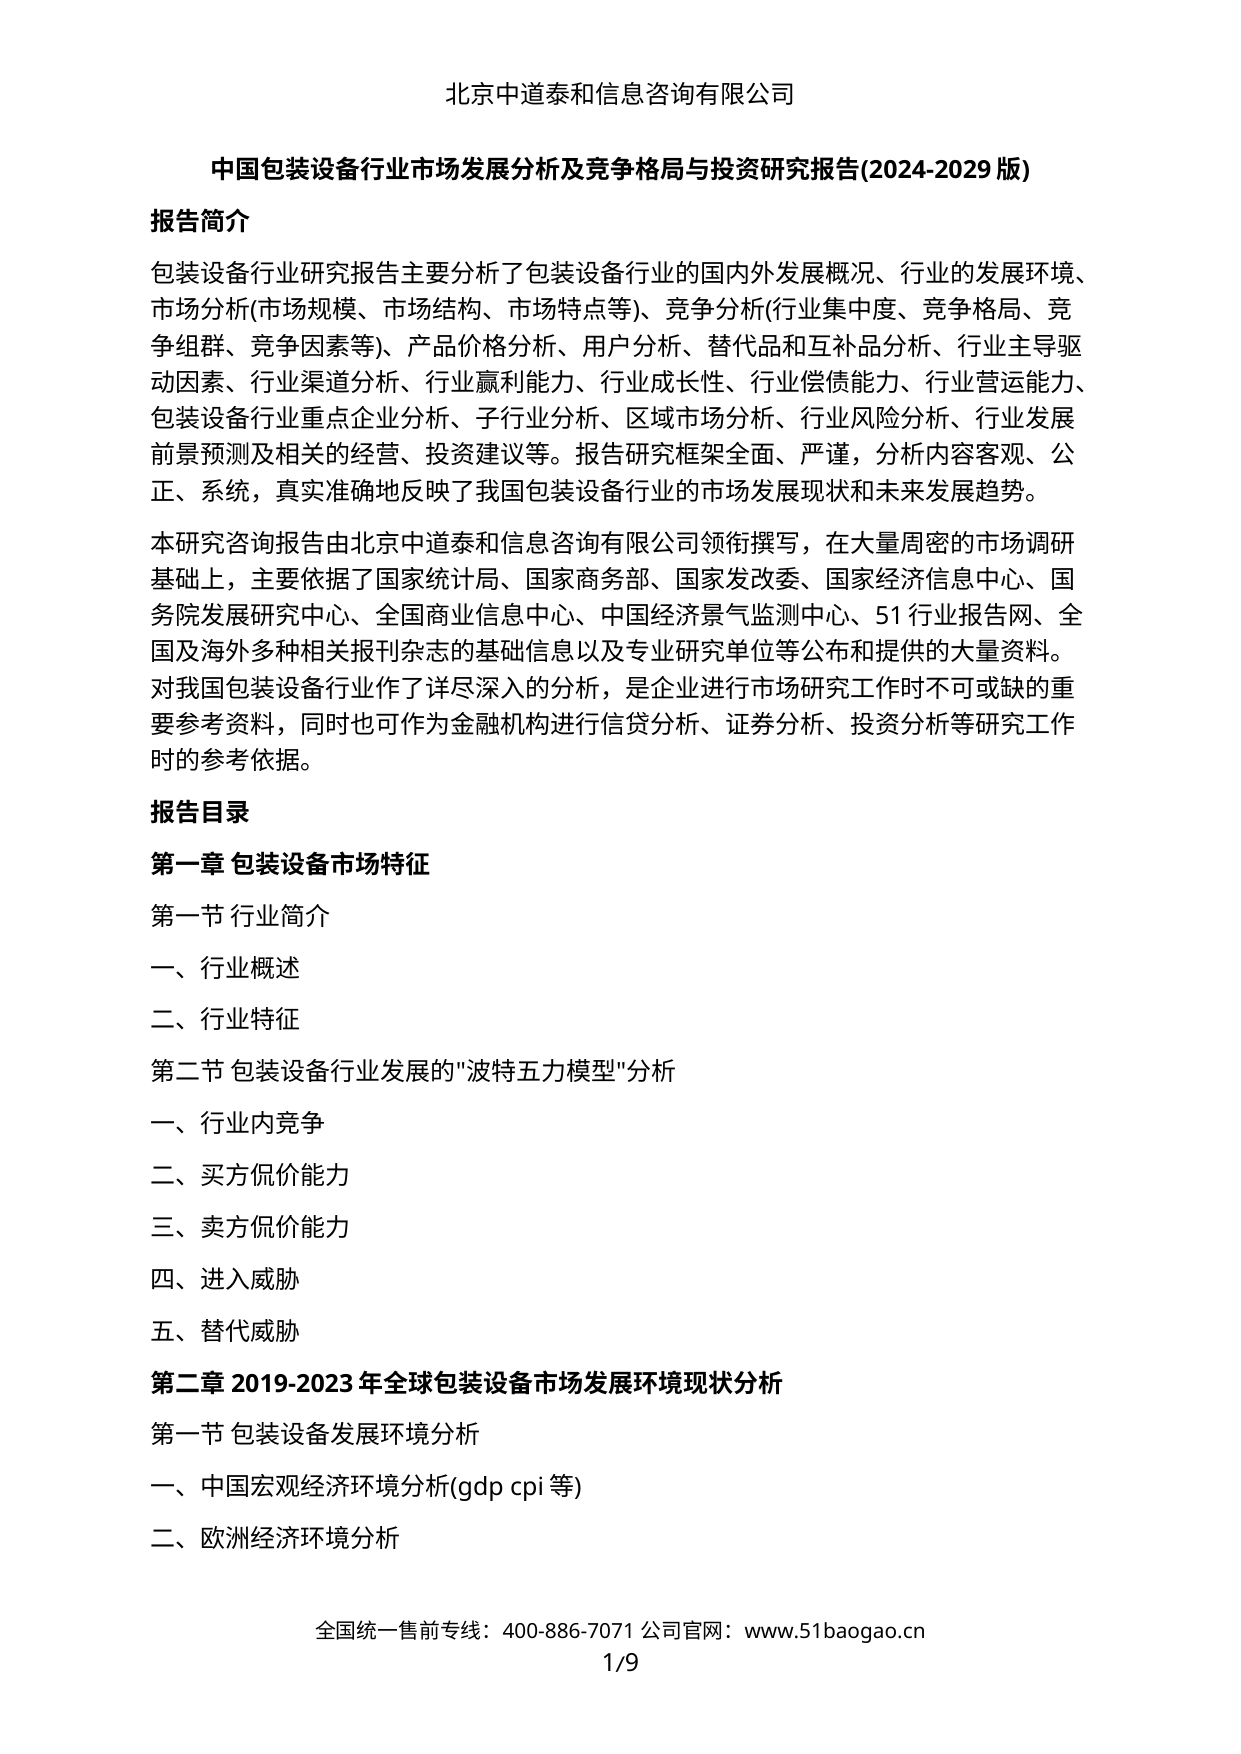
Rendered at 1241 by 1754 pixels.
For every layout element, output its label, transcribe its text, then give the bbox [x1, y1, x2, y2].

text 第二章 2019-2023年全球包装设备市场发展环境现状分析 [150, 1363, 1090, 1399]
text 一、中国宏观经济环境分析(gdp cpi等) [150, 1467, 1090, 1503]
text 二、欧洲经济环境分析 [150, 1519, 1090, 1555]
text 第二节 包装设备行业发展的"波特五力模型"分析 [150, 1052, 1090, 1088]
text 第一章 包装设备市场特征 [150, 844, 1090, 881]
text 第一节 包装设备发展环境分析 [150, 1415, 1090, 1451]
text 报告目录 [150, 792, 1090, 829]
text 第一节 行业简介 [150, 896, 1090, 932]
text 四、进入威胁 [150, 1259, 1090, 1296]
text 包装设备行业研究报告主要分析了包装设备行业的国内外发展概况、行业的发展环境、市场分析(市场规模、市场结构、市场特点等)、竞争分析(行业集中度、竞争格局、竞争组群、竞争因素等)、产品价格分析、用户分析、替代品和互补品分析、行业主导驱动因素、行业渠道分析、行业赢利能力、行业成长性、行业偿债能力、行业营运能力、包装设备行业重点企业分析、子行业分析、区域市场分析、行业风险分析、行业发展前景预测及相关的经营、投资建议等。报告研究框架全面、严谨，分析内容客观、公正、系统，真实准确地反映了我国包装设备行业的市场发展现状和未来发展趋势。 [150, 254, 1090, 507]
text 中国包装设备行业市场发展分析及竞争格局与投资研究报告(2024-2029版) [150, 150, 1090, 186]
text 一、行业内竞争 [150, 1104, 1090, 1140]
text 一、行业概述 [150, 948, 1090, 984]
text 五、替代威胁 [150, 1311, 1090, 1347]
text 二、买方侃价能力 [150, 1156, 1090, 1192]
text 本研究咨询报告由北京中道泰和信息咨询有限公司领衔撰写，在大量周密的市场调研基础上，主要依据了国家统计局、国家商务部、国家发改委、国家经济信息中心、国务院发展研究中心、全国商业信息中心、中国经济景气监测中心、51行业报告网、全国及海外多种相关报刊杂志的基础信息以及专业研究单位等公布和提供的大量资料。对我国包装设备行业作了详尽深入的分析，是企业进行市场研究工作时不可或缺的重要参考资料，同时也可作为金融机构进行信贷分析、证券分析、投资分析等研究工作时的参考依据。 [150, 523, 1090, 777]
text 三、卖方侃价能力 [150, 1207, 1090, 1244]
text 报告简介 [150, 202, 1090, 238]
text 二、行业特征 [150, 1000, 1090, 1036]
